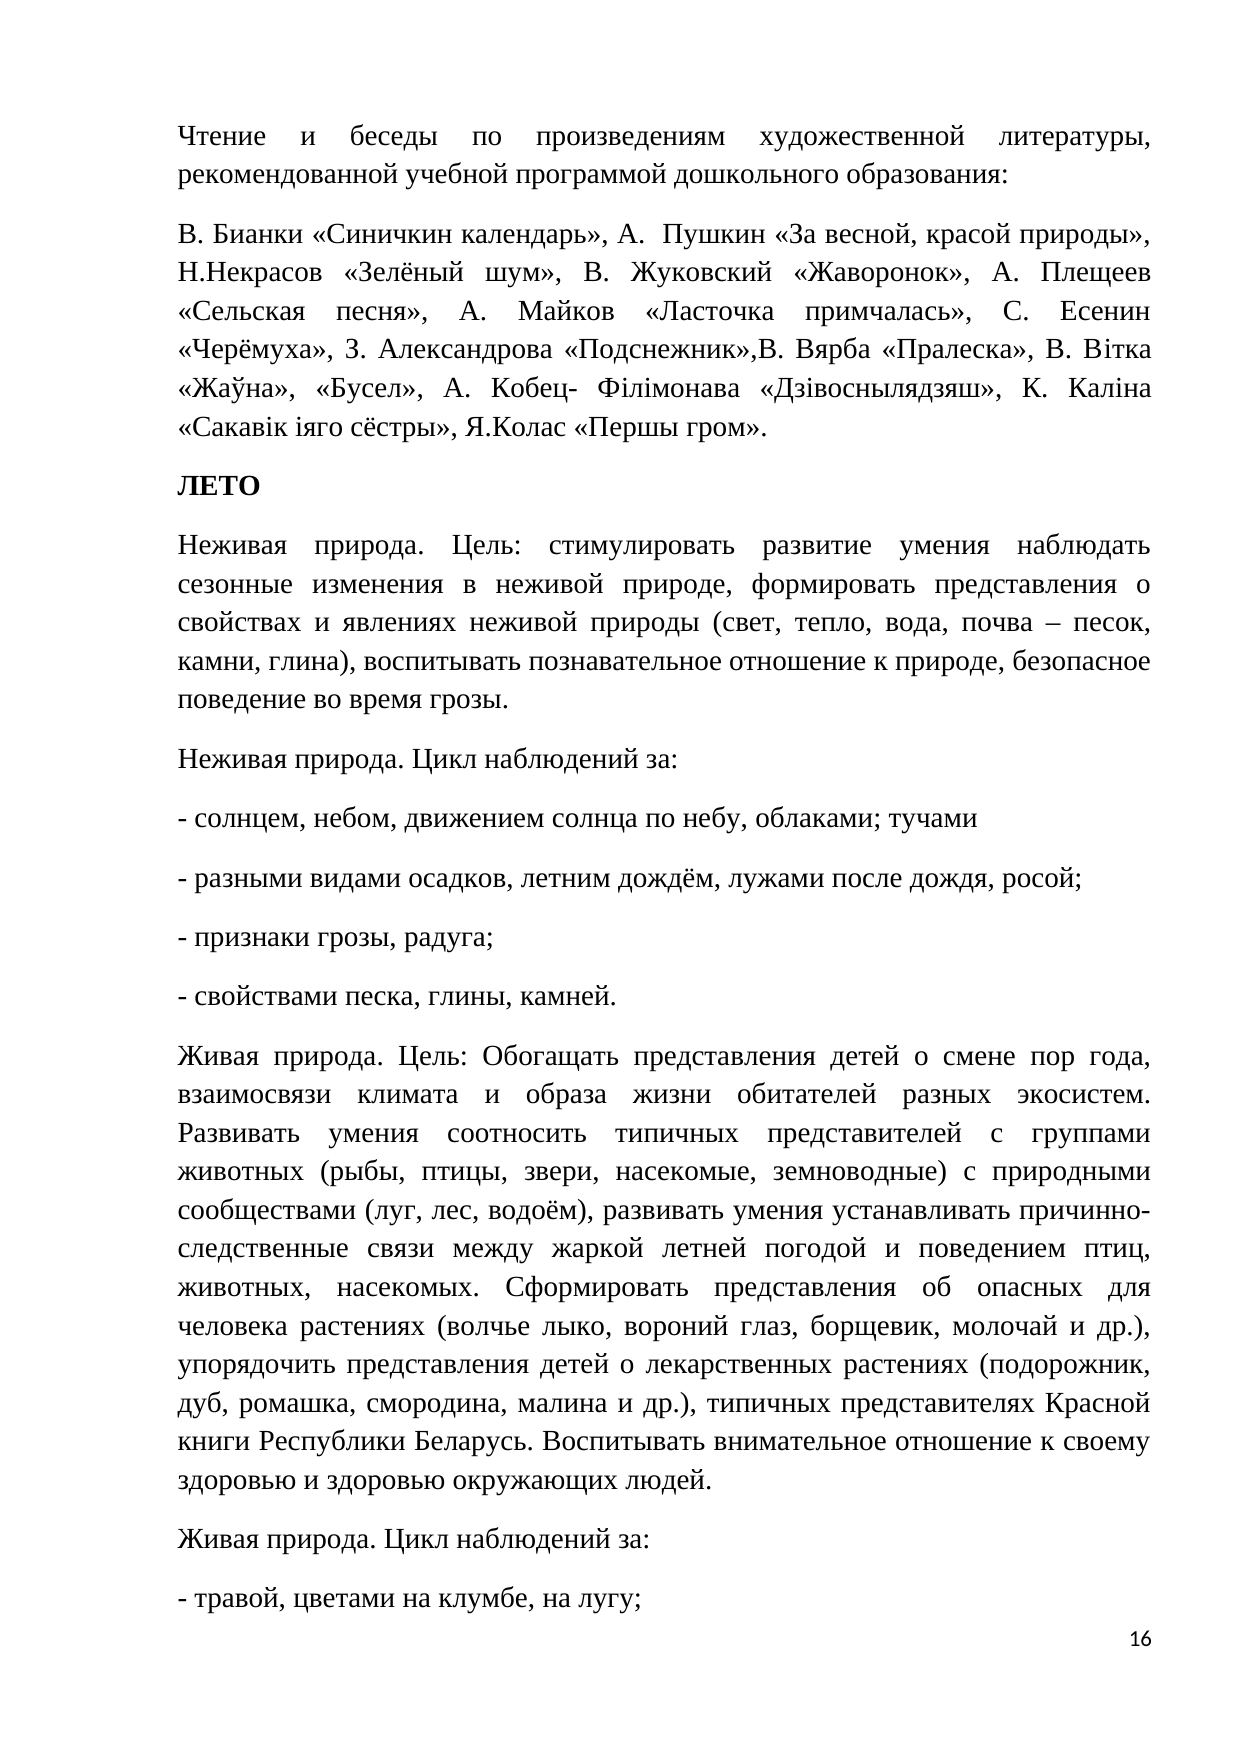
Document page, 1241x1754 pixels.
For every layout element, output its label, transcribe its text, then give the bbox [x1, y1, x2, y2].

text - солнцем, небом, движением солнца по небу, облаками; тучами [177, 800, 1152, 834]
text - разными видами осадков, летним дождём, лужами после дождя, росой; [177, 860, 1152, 893]
text Неживая природа. Цикл наблюдений за: [177, 741, 1152, 774]
text - признаки грозы, радуга; [177, 919, 1152, 953]
text Живая природа. Цикл наблюдений за: [177, 1521, 1152, 1555]
text ЛЕТО [177, 468, 1152, 502]
text - травой, цветами на клумбе, на лугу; [177, 1581, 1152, 1614]
text В. Бианки «Синичкин календарь», А. Пушкин «За весной, красой природы», Н.Некрасов «Зелёный шум», В. Жуковский «Жаворонок», А. Плещеев «Сельская песня», А. Майков «Ласточка примчалась», С. Есенин «Черёмуха», З. Александрова «Подснежник»,В. Вярба «Пралеска», В. Вiтка «Жаўна», «Бусел», А. Кобец- Фiлiмонава «Дзiвоснылядзяш», К. Калiна «Сакавiк iяго сёстры», Я.Колас «Першы гром». [177, 216, 1152, 442]
text Неживая природа. Цель: стимулировать развитие умения наблюдать сезонные изменения в неживой природе, формировать представления о свойствах и явлениях неживой природы (свет, тепло, вода, почва – песок, камни, глина), воспитывать познавательное отношение к природе, безопасное поведение во время грозы. [177, 527, 1152, 715]
text Живая природа. Цель: Обогащать представления детей о смене пор года, взаимосвязи климата и образа жизни обитателей разных экосистем. Развивать умения соотносить типичных представителей с группами животных (рыбы, птицы, звери, насекомые, земноводные) с природными сообществами (луг, лес, водоём), развивать умения устанавливать причинно-следственные связи между жаркой летней погодой и поведением птиц, животных, насекомых. Сформировать представления об опасных для человека растениях (волчье лыко, вороний глаз, борщевик, молочай и др.), упорядочить представления детей о лекарственных растениях (подорожник, дуб, ромашка, смородина, малина и др.), типичных представителях Красной книги Республики Беларусь. Воспитывать внимательное отношение к своему здоровью и здоровью окружающих людей. [177, 1038, 1152, 1495]
text - свойствами песка, глины, камней. [177, 978, 1152, 1012]
text Чтение и беседы по произведениям художественной литературы, рекомендованной учебной программой дошкольного образования: [177, 118, 1152, 190]
